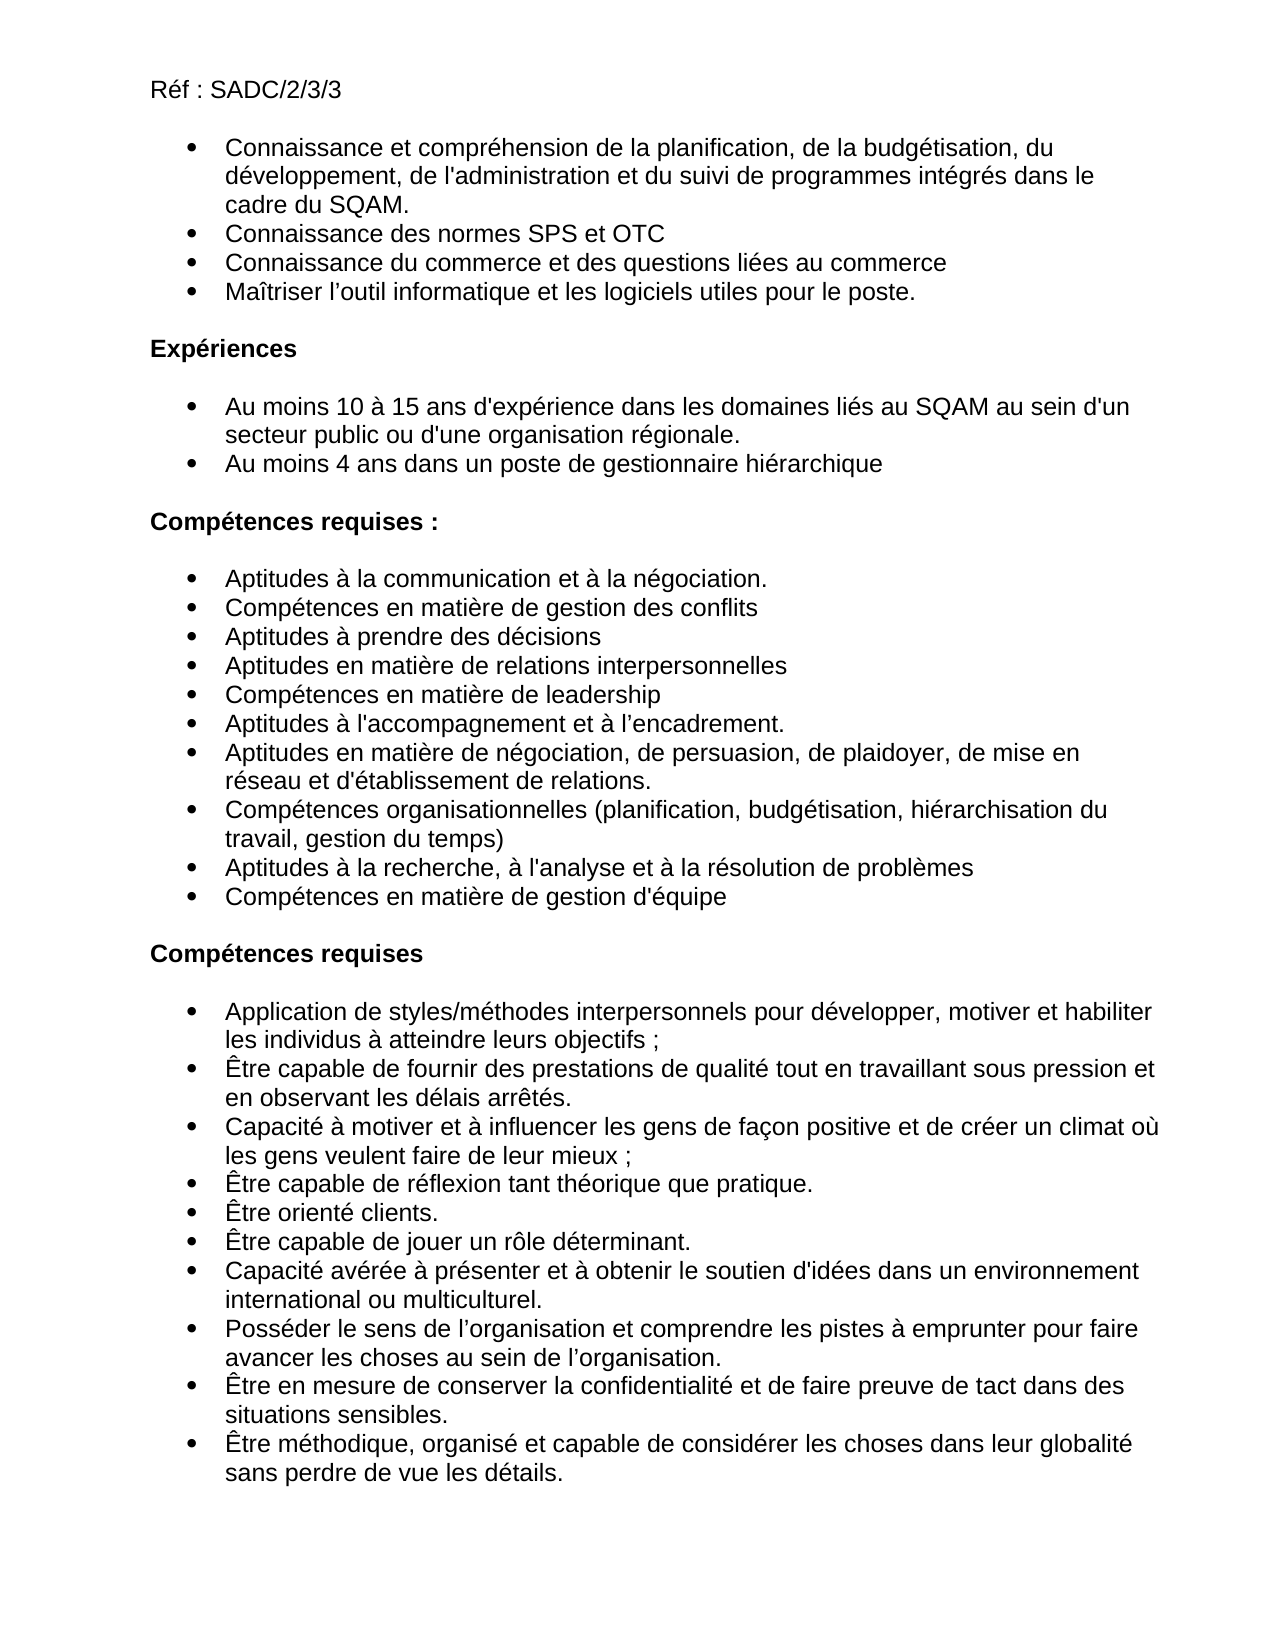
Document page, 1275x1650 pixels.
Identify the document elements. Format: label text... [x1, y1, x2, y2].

list Aptitudes en matière de négociation, de persuasion, de plaidoyer, de mise en réseau et d'établissement de relations. [187, 737, 1162, 795]
list Capacité avérée à présenter et à obtenir le soutien d'idées dans un environnement international ou multiculturel. [187, 1256, 1162, 1314]
list Aptitudes à prendre des décisions [187, 622, 1162, 651]
list Être capable de réflexion tant théorique que pratique. [187, 1169, 1162, 1198]
list Compétences en matière de gestion d'équipe [187, 882, 1162, 910]
list Posséder le sens de l’organisation et comprendre les pistes à emprunter pour faire avancer les choses au sein de l’organisation. [187, 1314, 1162, 1371]
list Compétences en matière de gestion des conflits [187, 593, 1162, 622]
list Capacité à motiver et à influencer les gens de façon positive et de créer un climat où les gens veulent faire de leur mieux ; [187, 1112, 1162, 1169]
list Être capable de fournir des prestations de qualité tout en travaillant sous pression et en observant les délais arrêtés. [187, 1054, 1162, 1112]
list Application de styles/méthodes interpersonnels pour développer, motiver et habiliter les individus à atteindre leurs objectifs ; [187, 997, 1162, 1054]
list Être méthodique, organisé et capable de considérer les choses dans leur globalité sans perdre de vue les détails. [187, 1429, 1162, 1486]
text Expériences [150, 334, 1162, 363]
list Connaissance du commerce et des questions liées au commerce [187, 248, 1162, 277]
list Être en mesure de conserver la confidentialité et de faire preuve de tact dans des situations sensibles. [187, 1371, 1162, 1429]
list Compétences en matière de leadership [187, 680, 1162, 709]
list Compétences organisationnelles (planification, budgétisation, hiérarchisation du travail, gestion du temps) [187, 795, 1162, 853]
list Connaissance des normes SPS et OTC [187, 219, 1162, 248]
list Aptitudes à la recherche, à l'analyse et à la résolution de problèmes [187, 853, 1162, 882]
list Être orienté clients. [187, 1198, 1162, 1227]
list Aptitudes en matière de relations interpersonnelles [187, 651, 1162, 680]
list Au moins 10 à 15 ans d'expérience dans les domaines liés au SQAM au sein d'un secteur public ou d'une organisation régionale. [187, 392, 1162, 449]
list Aptitudes à la communication et à la négociation. [187, 564, 1162, 593]
text Compétences requises : [150, 507, 1162, 536]
list Aptitudes à l'accompagnement et à l’encadrement. [187, 709, 1162, 737]
list Connaissance et compréhension de la planification, de la budgétisation, du développement, de l'administration et du suivi de programmes intégrés dans le cadre du SQAM. [187, 132, 1162, 219]
list Maîtriser l’outil informatique et les logiciels utiles pour le poste. [187, 277, 1162, 305]
list Au moins 4 ans dans un poste de gestionnaire hiérarchique [187, 449, 1162, 478]
text Compétences requises [150, 939, 1162, 968]
list Être capable de jouer un rôle déterminant. [187, 1227, 1162, 1256]
